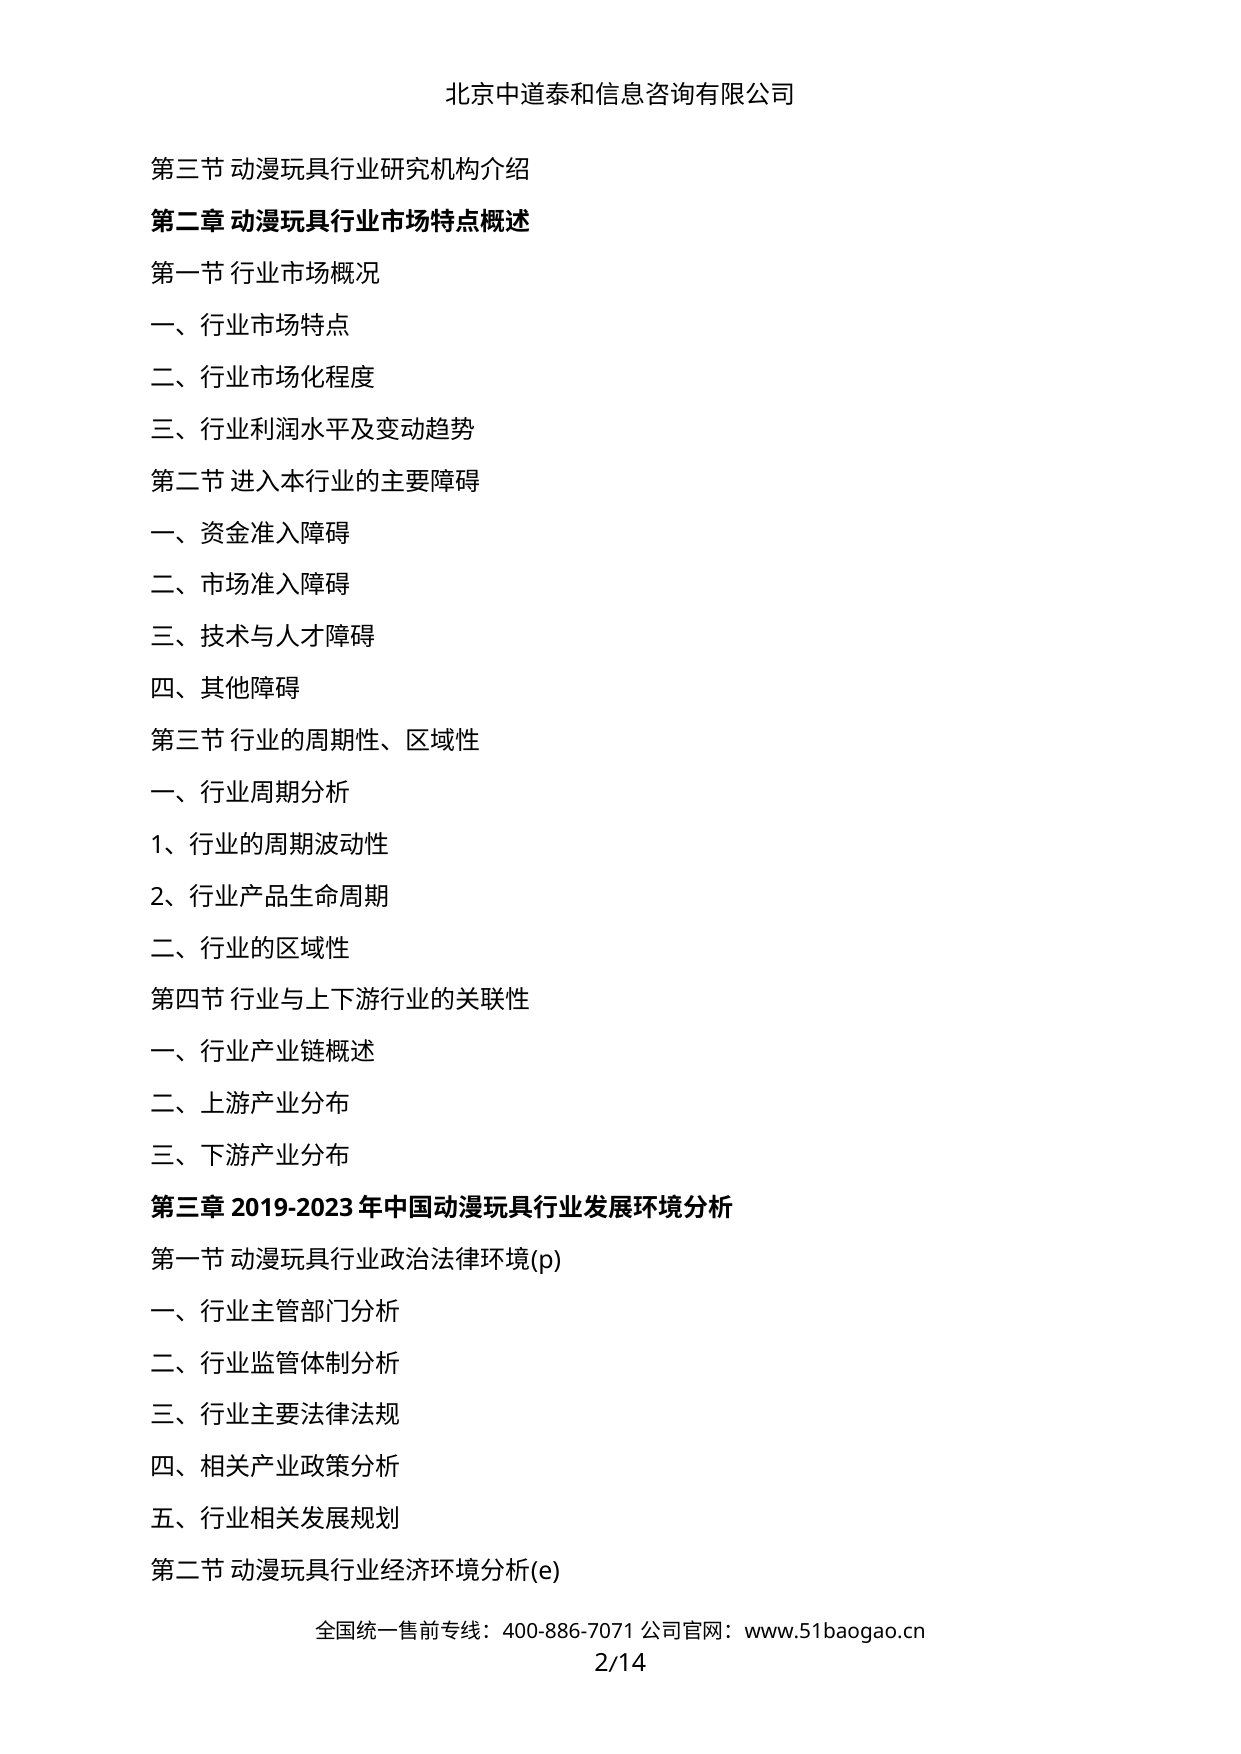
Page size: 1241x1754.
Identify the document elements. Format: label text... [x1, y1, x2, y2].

text 五、行业相关发展规划 [150, 1499, 1090, 1535]
text 一、资金准入障碍 [150, 513, 1090, 549]
text 三、下游产业分布 [150, 1136, 1090, 1172]
text 第一节 动漫玩具行业政治法律环境(p) [150, 1239, 1090, 1276]
text 一、行业产业链概述 [150, 1032, 1090, 1068]
text 三、行业主要法律法规 [150, 1395, 1090, 1431]
text 2、行业产品生命周期 [150, 876, 1090, 912]
text 第三节 动漫玩具行业研究机构介绍 [150, 150, 1090, 186]
text 一、行业周期分析 [150, 772, 1090, 809]
text 一、行业市场特点 [150, 306, 1090, 342]
text 第二节 进入本行业的主要障碍 [150, 461, 1090, 497]
text 第三章 2019-2023年中国动漫玩具行业发展环境分析 [150, 1187, 1090, 1224]
text 第二节 动漫玩具行业经济环境分析(e) [150, 1551, 1090, 1587]
text 1、行业的周期波动性 [150, 824, 1090, 861]
text 二、行业监管体制分析 [150, 1343, 1090, 1379]
text 四、相关产业政策分析 [150, 1447, 1090, 1483]
text 第三节 行业的周期性、区域性 [150, 721, 1090, 757]
text 第一节 行业市场概况 [150, 254, 1090, 290]
text 三、行业利润水平及变动趋势 [150, 409, 1090, 446]
text 二、行业市场化程度 [150, 357, 1090, 394]
text 二、行业的区域性 [150, 928, 1090, 964]
text 二、市场准入障碍 [150, 565, 1090, 601]
text 三、技术与人才障碍 [150, 617, 1090, 653]
text 四、其他障碍 [150, 669, 1090, 705]
text 第二章 动漫玩具行业市场特点概述 [150, 202, 1090, 238]
text 第四节 行业与上下游行业的关联性 [150, 980, 1090, 1016]
text 一、行业主管部门分析 [150, 1291, 1090, 1327]
text 二、上游产业分布 [150, 1084, 1090, 1120]
